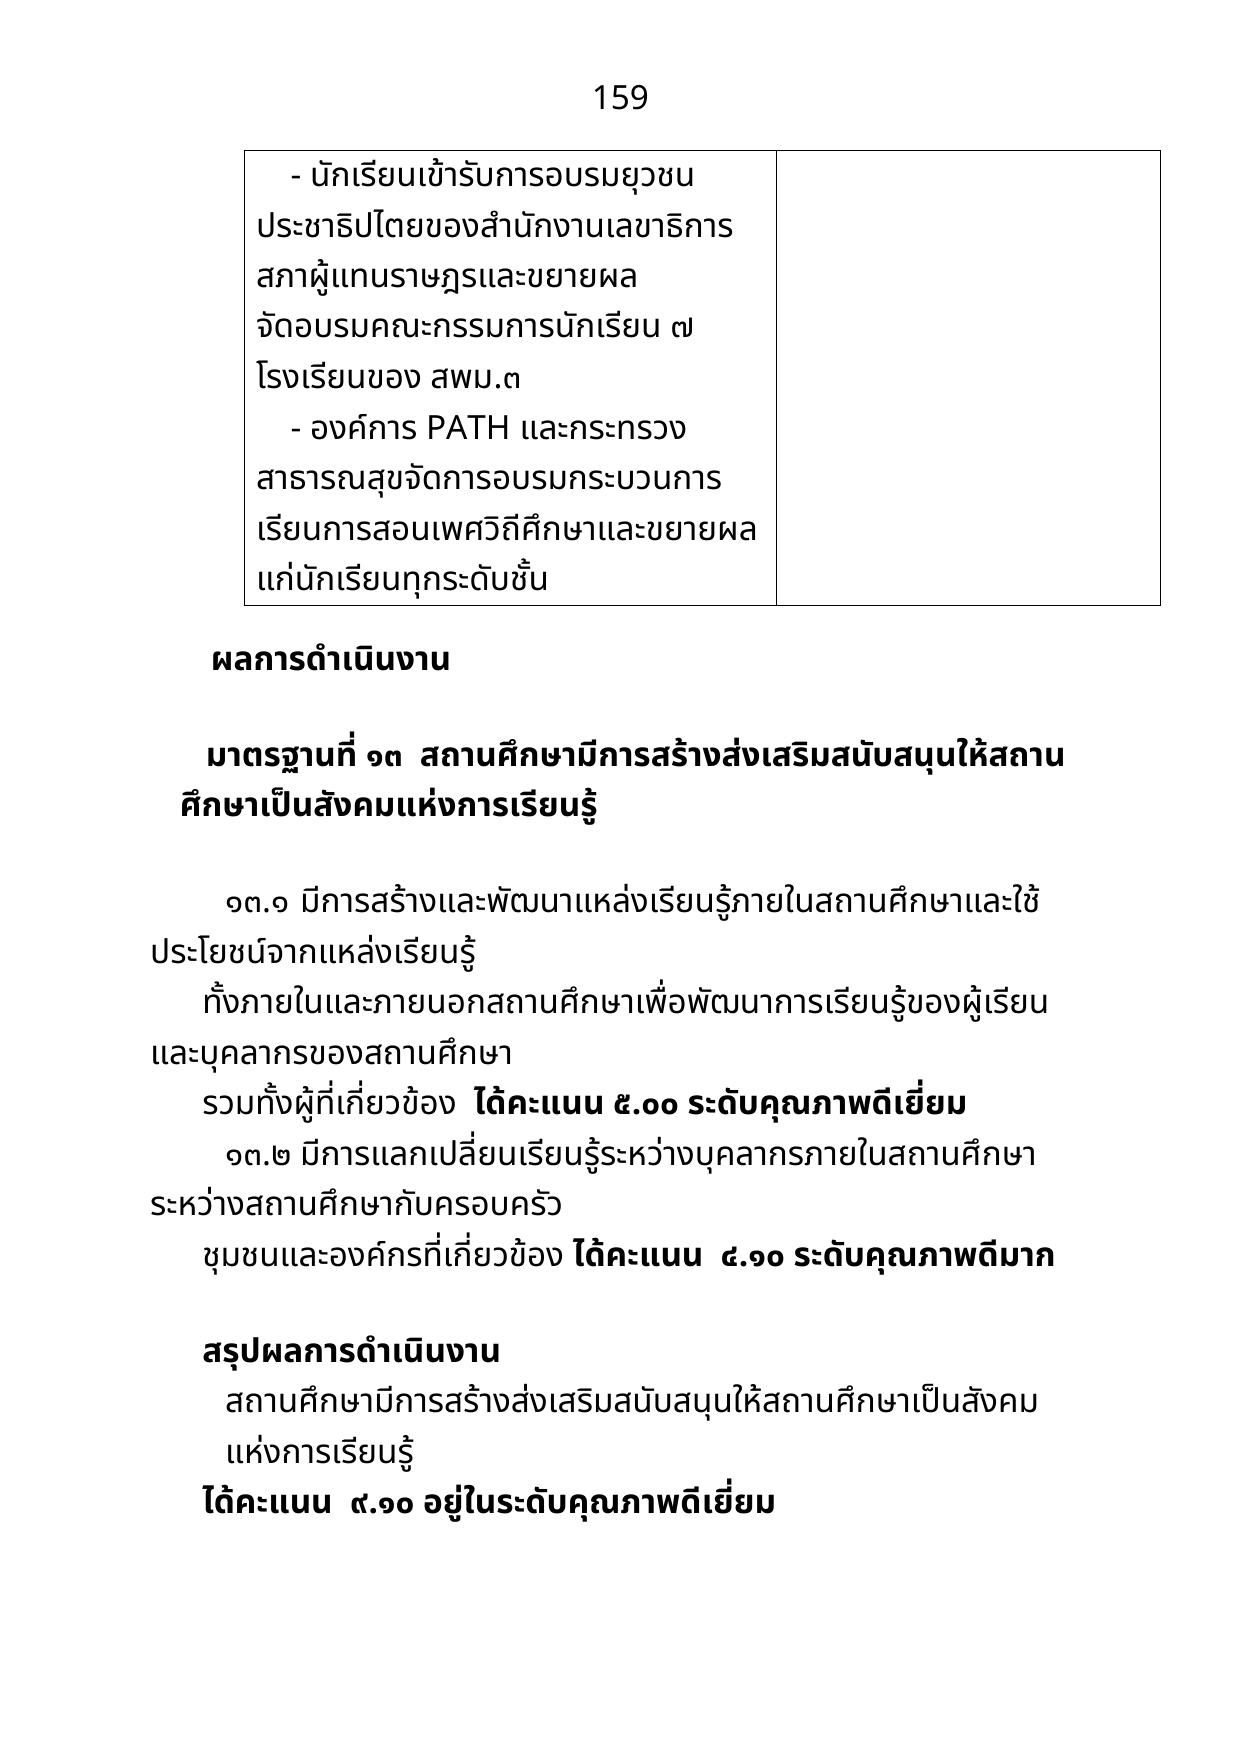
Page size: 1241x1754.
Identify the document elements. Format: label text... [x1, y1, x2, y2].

text รวมทั้งผู้ที่เกี่ยวข้อง ได้คะแนน ๕.๐๐ ระดับคุณภาพดีเยี่ยม [150, 1079, 1090, 1130]
text มาตรฐานที่ ๑๓ สถานศึกษามีการสร้างส่งเสริมสนับสนุนให้สถานศึกษาเป็นสังคมแห่งการเรียนรู้ [179, 731, 1090, 832]
text สถานศึกษามีการสร้างส่งเสริมสนับสนุนให้สถานศึกษาเป็นสังคมแห่งการเรียนรู้ [225, 1377, 1090, 1478]
text ๑๓.๑ มีการสร้างและพัฒนาแหล่งเรียนรู้ภายในสถานศึกษาและใช้ประโยชน์จากแหล่งเรียนรู้ [150, 877, 1090, 978]
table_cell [245, 151, 776, 605]
text ชุมชนและองค์กรที่เกี่ยวข้อง ได้คะแนน ๔.๑๐ ระดับคุณภาพดีมาก [150, 1231, 1090, 1281]
text ทั้งภายในและภายนอกสถานศึกษาเพื่อพัฒนาการเรียนรู้ของผู้เรียน และบุคลากรของสถานศึกษา [150, 978, 1090, 1079]
text สรุปผลการดำเนินงาน [150, 1327, 1090, 1377]
text ได้คะแนน ๙.๑๐ อยู่ในระดับคุณภาพดีเยี่ยม [150, 1478, 1090, 1529]
text ผลการดำเนินงาน [150, 635, 1090, 686]
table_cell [777, 151, 1160, 605]
text ๑๓.๒ มีการแลกเปลี่ยนเรียนรู้ระหว่างบุคลากรภายในสถานศึกษาระหว่างสถานศึกษากับครอบครัว [150, 1130, 1090, 1231]
